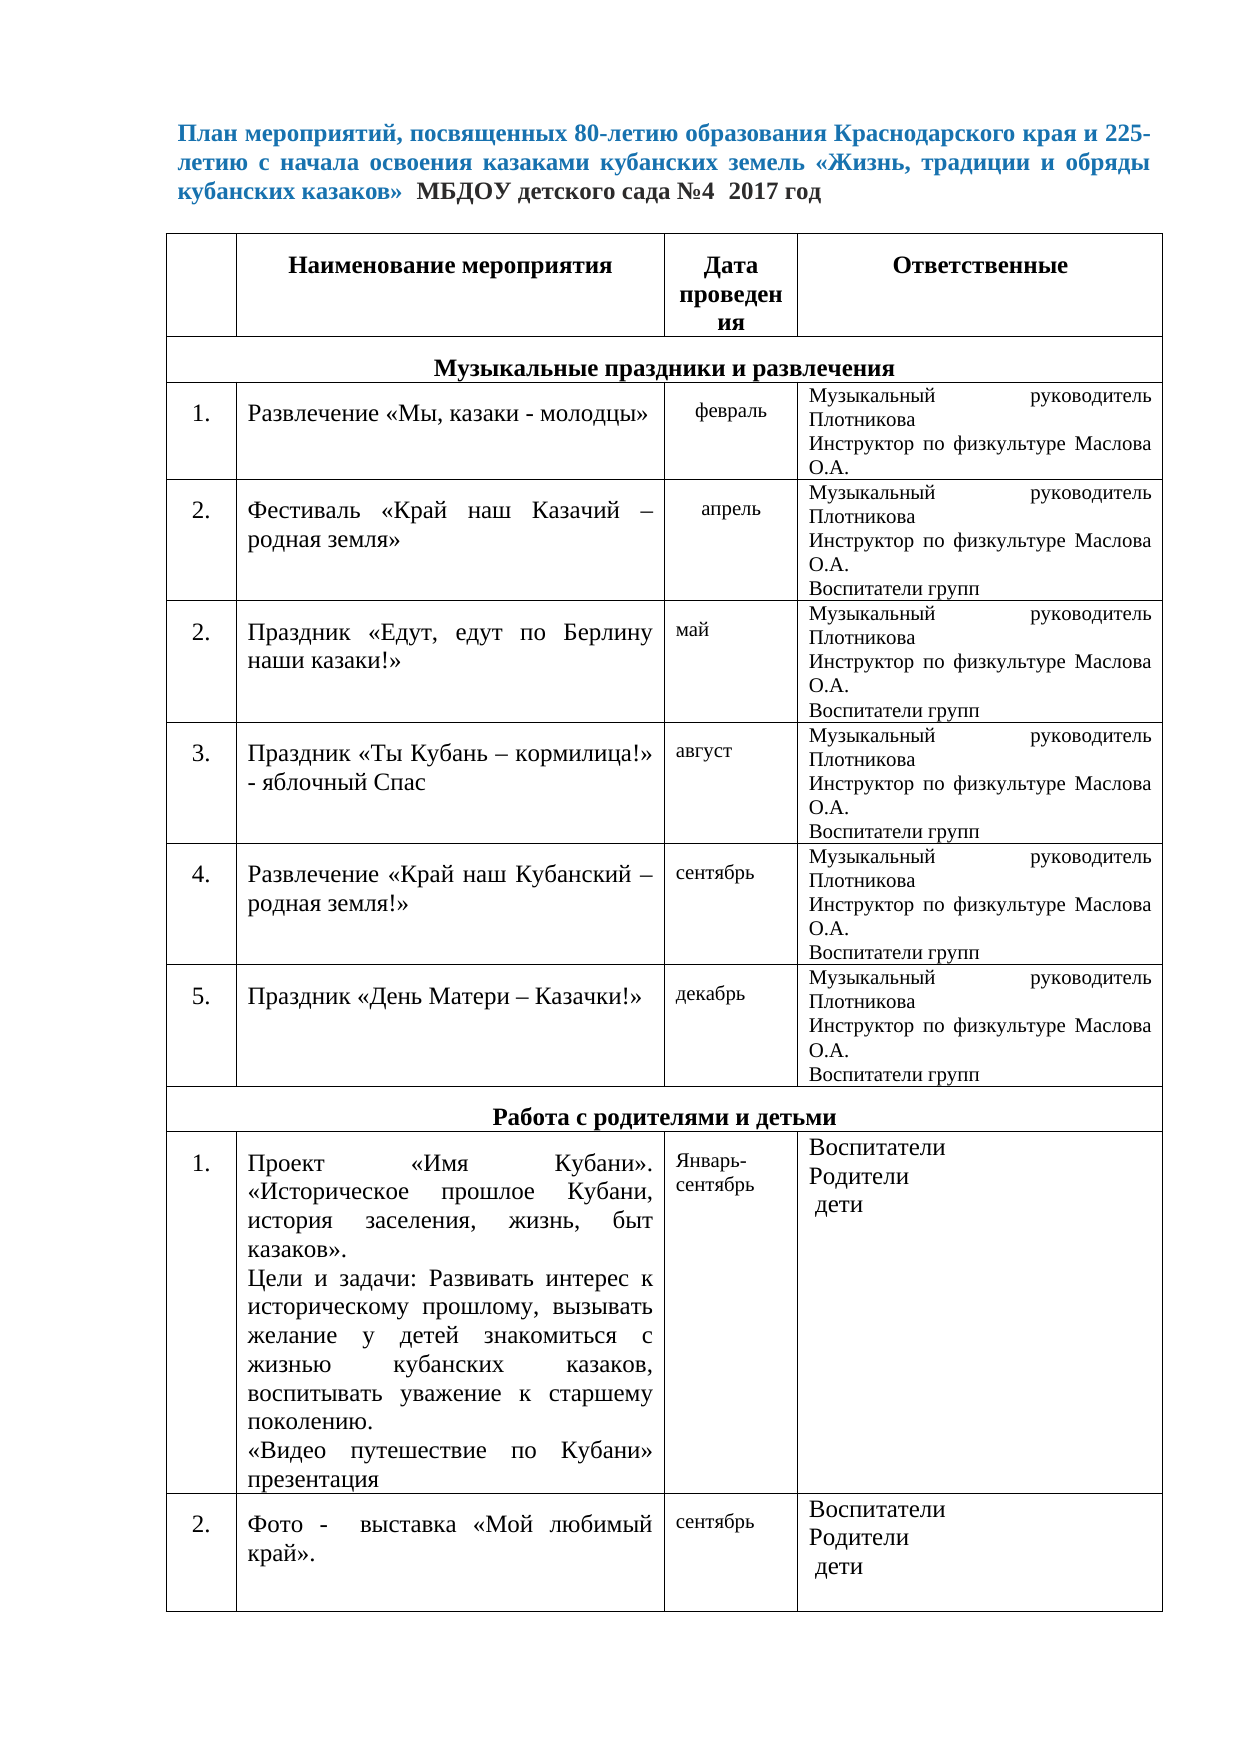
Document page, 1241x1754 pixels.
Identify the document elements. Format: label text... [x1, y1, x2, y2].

table_cell Воспитатели Родители дети [798, 1132, 1162, 1493]
table_cell август [665, 723, 797, 843]
table_cell декабрь [665, 965, 797, 1086]
table_cell Музыкальные праздники и развлечения [167, 337, 1162, 382]
table_cell 2. [167, 1494, 236, 1611]
table_cell 1. [167, 383, 236, 479]
table_cell Музыкальный руководитель Плотникова Инструктор по физкультуре Маслова О.А. Воспитатели групп [798, 965, 1162, 1086]
table_header Дата проведения [665, 234, 797, 336]
table_cell сентябрь [665, 844, 797, 964]
table_cell февраль [665, 383, 797, 479]
table_cell Развлечение «Мы, казаки - молодцы» [237, 383, 664, 479]
table_cell Проект «Имя Кубани». «Историческое прошлое Кубани, история заселения, жизнь, быт казаков». Цели и задачи: Развивать интерес к историческому прошлому, вызывать желание у детей знакомиться с жизнью кубанских казаков, воспитывать уважение к старшему поколению. «Видео путешествие по Кубани» презентация [237, 1132, 664, 1493]
table_header Ответственные [798, 234, 1162, 336]
table_cell Праздник «Едут, едут по Берлину наши казаки!» [237, 601, 664, 722]
table_cell Музыкальный руководитель Плотникова Инструктор по физкультуре Маслова О.А. Воспитатели групп [798, 723, 1162, 843]
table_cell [798, 1494, 1162, 1611]
table_cell 3. [167, 723, 236, 843]
table_header Наименование мероприятия [237, 234, 664, 336]
table_cell Фестиваль «Край наш Казачий – родная земля» [237, 480, 664, 600]
table_cell 2. [167, 601, 236, 722]
table_cell май [665, 601, 797, 722]
table_cell Работа с родителями и детьми [167, 1087, 1162, 1131]
table_cell 2. [167, 480, 236, 600]
text План мероприятий, посвященных 80-летию образования Краснодарского края и 225-летию с начала освоения казаками кубанских земель «Жизнь, традиции и обряды кубанских казаков» МБДОУ детского сада №4 2017 год [177, 118, 1152, 204]
table_cell Праздник «Ты Кубань – кормилица!» - яблочный Спас [237, 723, 664, 843]
table_cell Музыкальный руководитель Плотникова Инструктор по физкультуре Маслова О.А. [798, 383, 1162, 479]
table_cell Развлечение «Край наш Кубанский – родная земля!» [237, 844, 664, 964]
table_cell 1. [167, 1132, 236, 1493]
table_header [167, 234, 236, 336]
table_cell апрель [665, 480, 797, 600]
table_cell сентябрь [665, 1494, 797, 1611]
table_cell Январь-сентябрь [665, 1132, 797, 1493]
table_cell Праздник «День Матери – Казачки!» [237, 965, 664, 1086]
table_cell Музыкальный руководитель Плотникова Инструктор по физкультуре Маслова О.А. Воспитатели групп [798, 601, 1162, 722]
table_cell Музыкальный руководитель Плотникова Инструктор по физкультуре Маслова О.А. Воспитатели групп [798, 844, 1162, 964]
table_cell Музыкальный руководитель Плотникова Инструктор по физкультуре Маслова О.А. Воспитатели групп [798, 480, 1162, 600]
table_cell 5. [167, 965, 236, 1086]
table_cell Фото - выставка «Мой любимый край». [237, 1494, 664, 1611]
table_cell 4. [167, 844, 236, 964]
